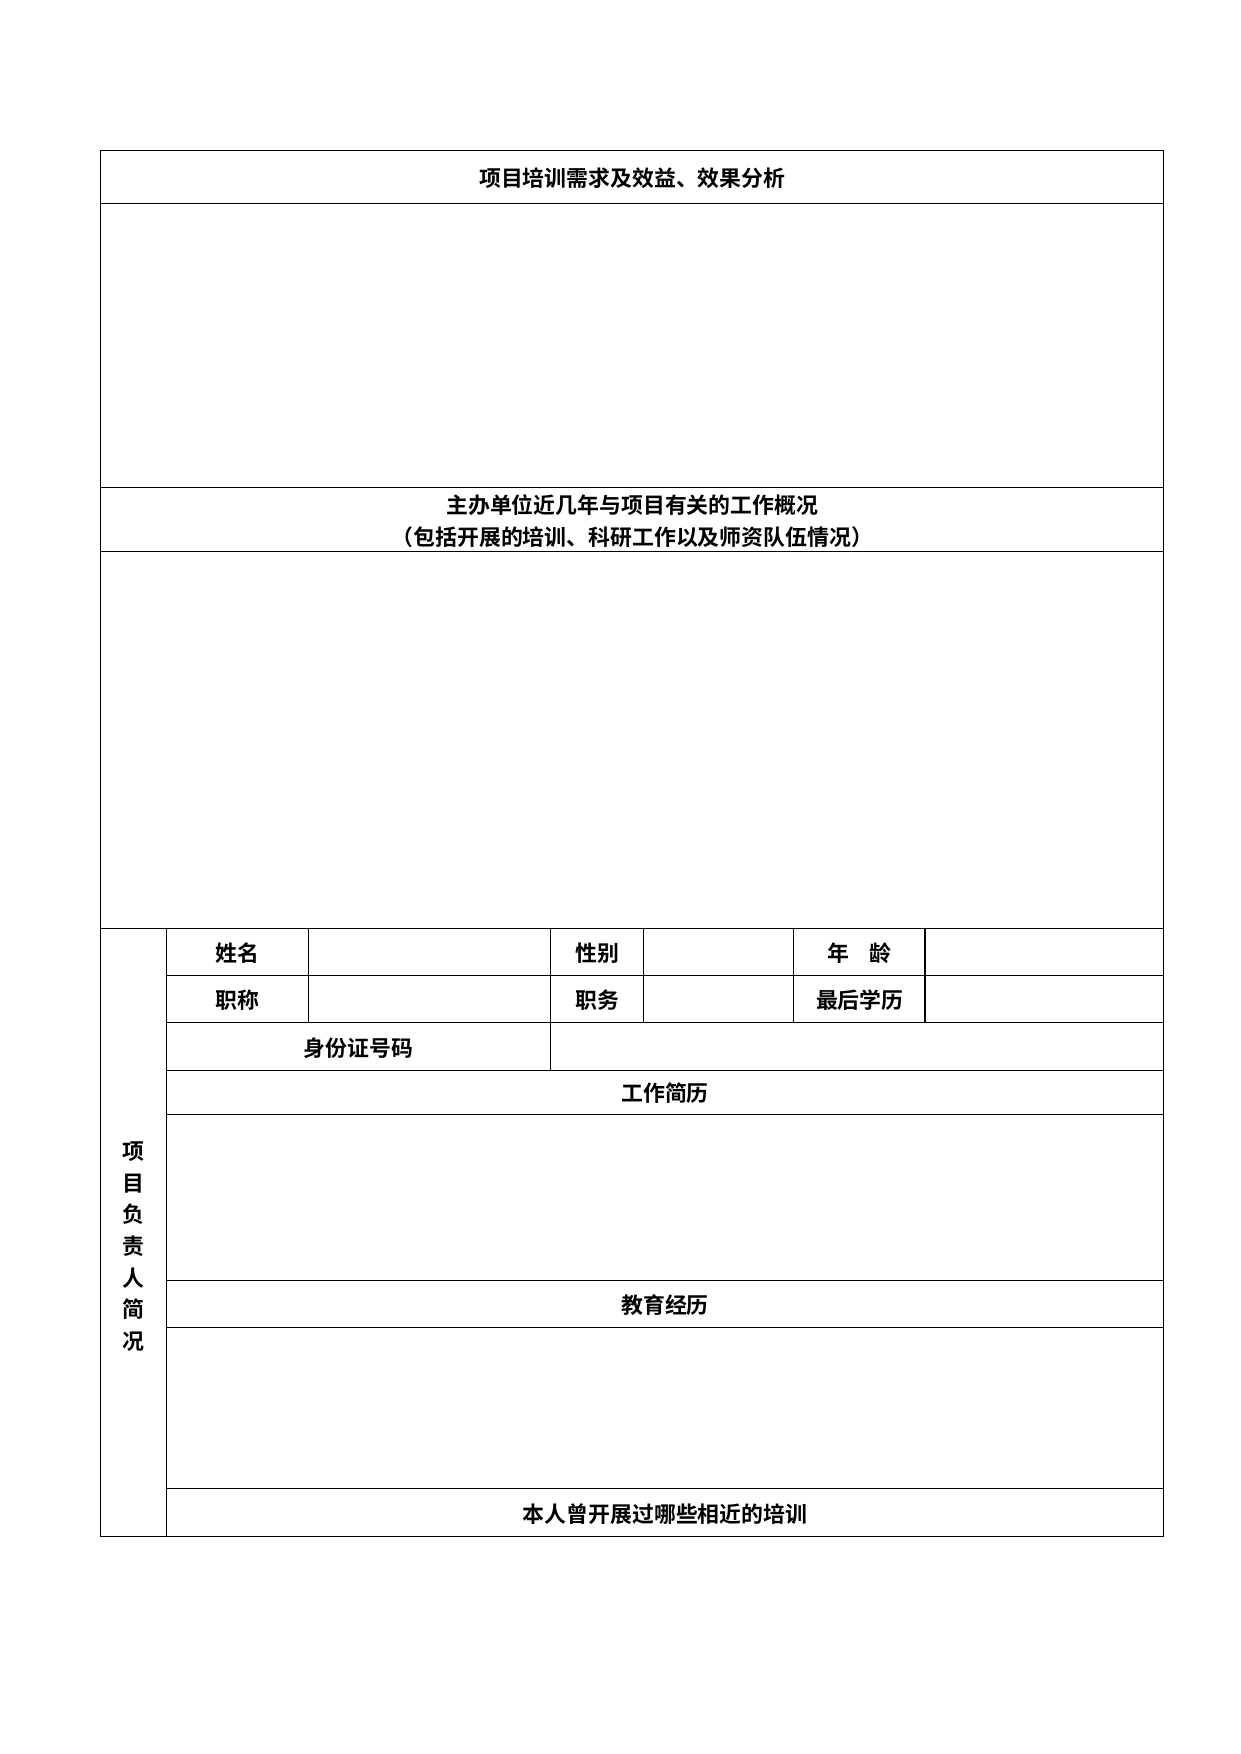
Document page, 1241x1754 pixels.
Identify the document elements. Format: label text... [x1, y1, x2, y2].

table_cell 项 目 负 责 人 简 况 [101, 929, 166, 1536]
table_cell 教育经历 [167, 1281, 1163, 1327]
table_cell [101, 552, 1163, 928]
table_cell [101, 204, 1163, 487]
table_cell 工作简历 [167, 1071, 1163, 1113]
table_cell [167, 1115, 1163, 1279]
table_cell 最后学历 [794, 976, 924, 1022]
table_cell [551, 1023, 1163, 1069]
table_cell [309, 976, 550, 1022]
table_cell 姓名 [167, 929, 308, 975]
table_cell [167, 1328, 1163, 1488]
table_cell 职务 [551, 976, 643, 1022]
table_cell [309, 929, 550, 975]
table_cell 职称 [167, 976, 308, 1022]
table_cell 身份证号码 [167, 1023, 550, 1069]
table_cell [644, 929, 793, 975]
table_cell [926, 929, 1163, 975]
table_cell [926, 976, 1163, 1022]
table_cell 年 龄 [794, 929, 924, 975]
table_cell 本人曾开展过哪些相近的培训 [167, 1489, 1163, 1536]
table_cell 性别 [551, 929, 643, 975]
table_cell 项目培训需求及效益、效果分析 [101, 151, 1163, 203]
table_cell 主办单位近几年与项目有关的工作概况 （包括开展的培训、科研工作以及师资队伍情况） [101, 488, 1163, 551]
table_cell [644, 976, 793, 1022]
